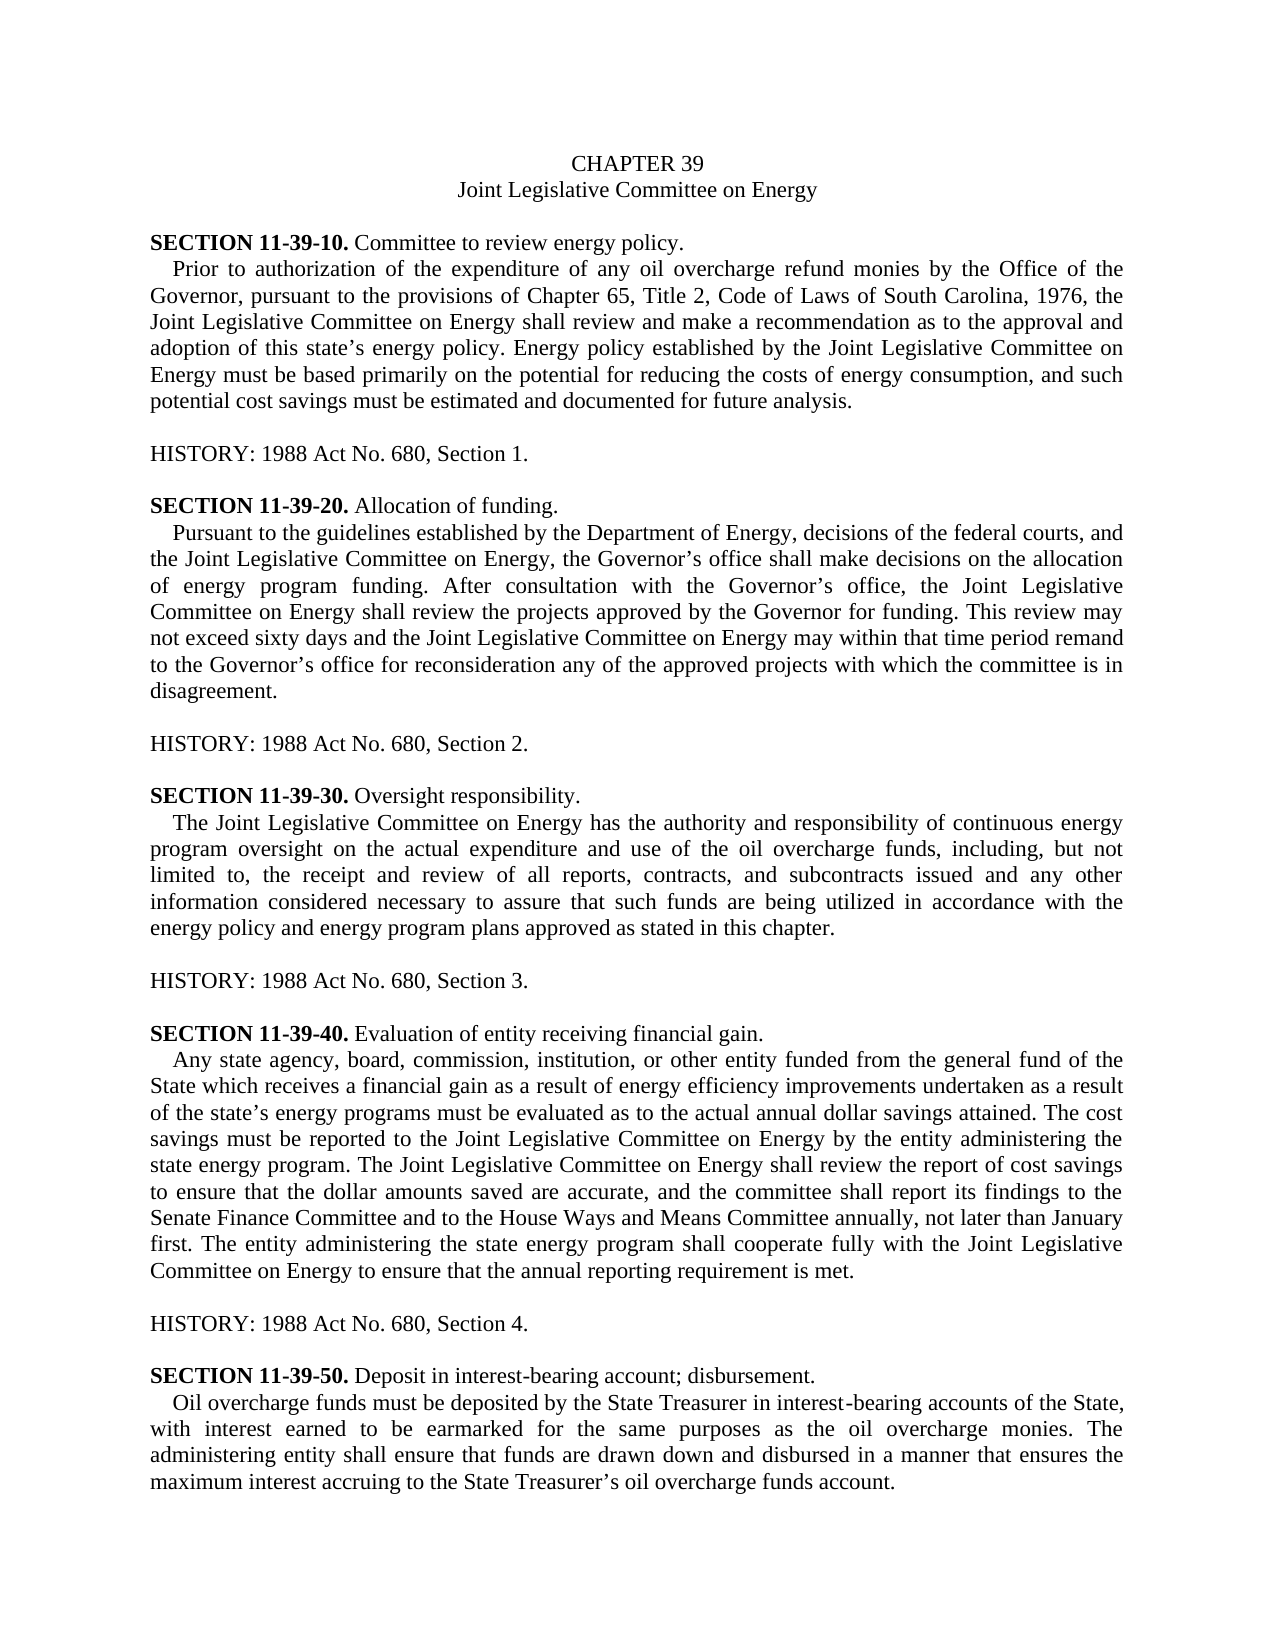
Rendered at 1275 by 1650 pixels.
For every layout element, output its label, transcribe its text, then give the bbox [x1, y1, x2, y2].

text Joint Legislative Committee on Energy [150, 176, 1125, 203]
text SECTION 11-39-40. Evaluation of entity receiving financial gain. [150, 1020, 1125, 1046]
text SECTION 11-39-20. Allocation of funding. [150, 493, 1125, 519]
text Oil overcharge funds must be deposited by the State Treasurer in interest-bearing accounts of the State, with interest earned to be earmarked for the same purposes as the oil overcharge monies. The administering entity shall ensure that funds are drawn down and disbursed in a manner that ensures the maximum interest accruing to the State Treasurer’s oil overcharge funds account. [150, 1389, 1125, 1494]
text SECTION 11-39-10. Committee to review energy policy. [150, 229, 1125, 255]
text HISTORY: 1988 Act No. 680, Section 1. [150, 440, 1125, 466]
text The Joint Legislative Committee on Energy has the authority and responsibility of continuous energy program oversight on the actual expenditure and use of the oil overcharge funds, including, but not limited to, the receipt and review of all reports, contracts, and subcontracts issued and any other information considered necessary to assure that such funds are being utilized in accordance with the energy policy and energy program plans approved as stated in this chapter. [150, 809, 1125, 941]
text SECTION 11-39-30. Oversight responsibility. [150, 782, 1125, 809]
text SECTION 11-39-50. Deposit in interest-bearing account; disbursement. [150, 1362, 1125, 1389]
text HISTORY: 1988 Act No. 680, Section 4. [150, 1309, 1125, 1336]
text CHAPTER 39 [150, 150, 1125, 176]
text HISTORY: 1988 Act No. 680, Section 2. [150, 730, 1125, 756]
text HISTORY: 1988 Act No. 680, Section 3. [150, 967, 1125, 993]
text Prior to authorization of the expenditure of any oil overcharge refund monies by the Office of the Governor, pursuant to the provisions of Chapter 65, Title 2, Code of Laws of South Carolina, 1976, the Joint Legislative Committee on Energy shall review and make a recommendation as to the approval and adoption of this state’s energy policy. Energy policy established by the Joint Legislative Committee on Energy must be based primarily on the potential for reducing the costs of energy consumption, and such potential cost savings must be estimated and documented for future analysis. [150, 255, 1125, 413]
text Pursuant to the guidelines established by the Department of Energy, decisions of the federal courts, and the Joint Legislative Committee on Energy, the Governor’s office shall make decisions on the allocation of energy program funding. After consultation with the Governor’s office, the Joint Legislative Committee on Energy shall review the projects approved by the Governor for funding. This review may not exceed sixty days and the Joint Legislative Committee on Energy may within that time period remand to the Governor’s office for reconsideration any of the approved projects with which the committee is in disagreement. [150, 519, 1125, 703]
text Any state agency, board, commission, institution, or other entity funded from the general fund of the State which receives a financial gain as a result of energy efficiency improvements undertaken as a result of the state’s energy programs must be evaluated as to the actual annual dollar savings attained. The cost savings must be reported to the Joint Legislative Committee on Energy by the entity administering the state energy program. The Joint Legislative Committee on Energy shall review the report of cost savings to ensure that the dollar amounts saved are accurate, and the committee shall report its findings to the Senate Finance Committee and to the House Ways and Means Committee annually, not later than January first. The entity administering the state energy program shall cooperate fully with the Joint Legislative Committee on Energy to ensure that the annual reporting requirement is met. [150, 1046, 1125, 1283]
